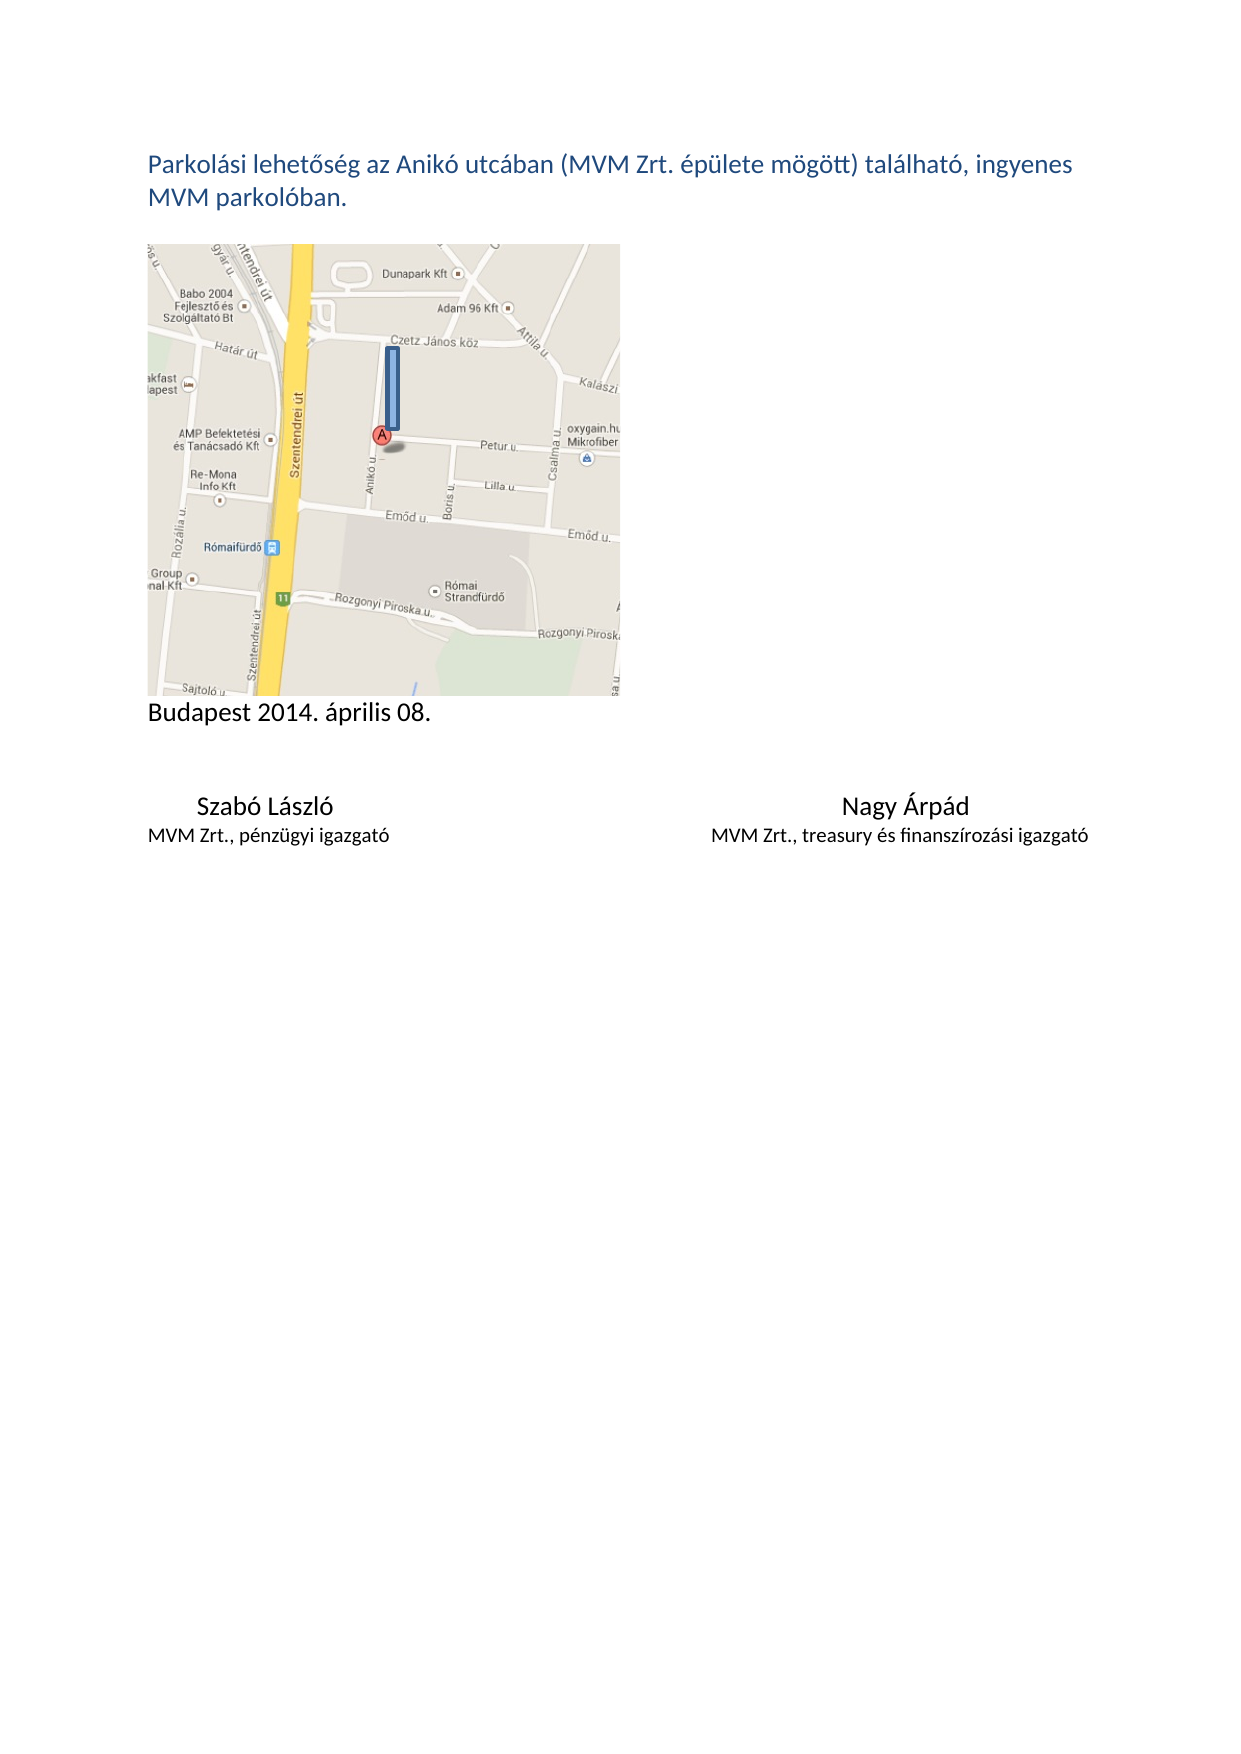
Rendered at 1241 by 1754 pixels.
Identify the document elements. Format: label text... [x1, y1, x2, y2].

text MVM Zrt., pénzügyi igazgató MVM Zrt., treasury és finanszírozási igazgató [148, 823, 1093, 848]
text Szabó László Nagy Árpád [148, 789, 1093, 823]
text Budapest 2014. április 08. [148, 696, 1093, 728]
text Parkolási lehetőség az Anikó utcában (MVM Zrt. épülete mögött) található, ingyenes MVM parkolóban. [148, 148, 1093, 214]
picture [147, 244, 621, 696]
